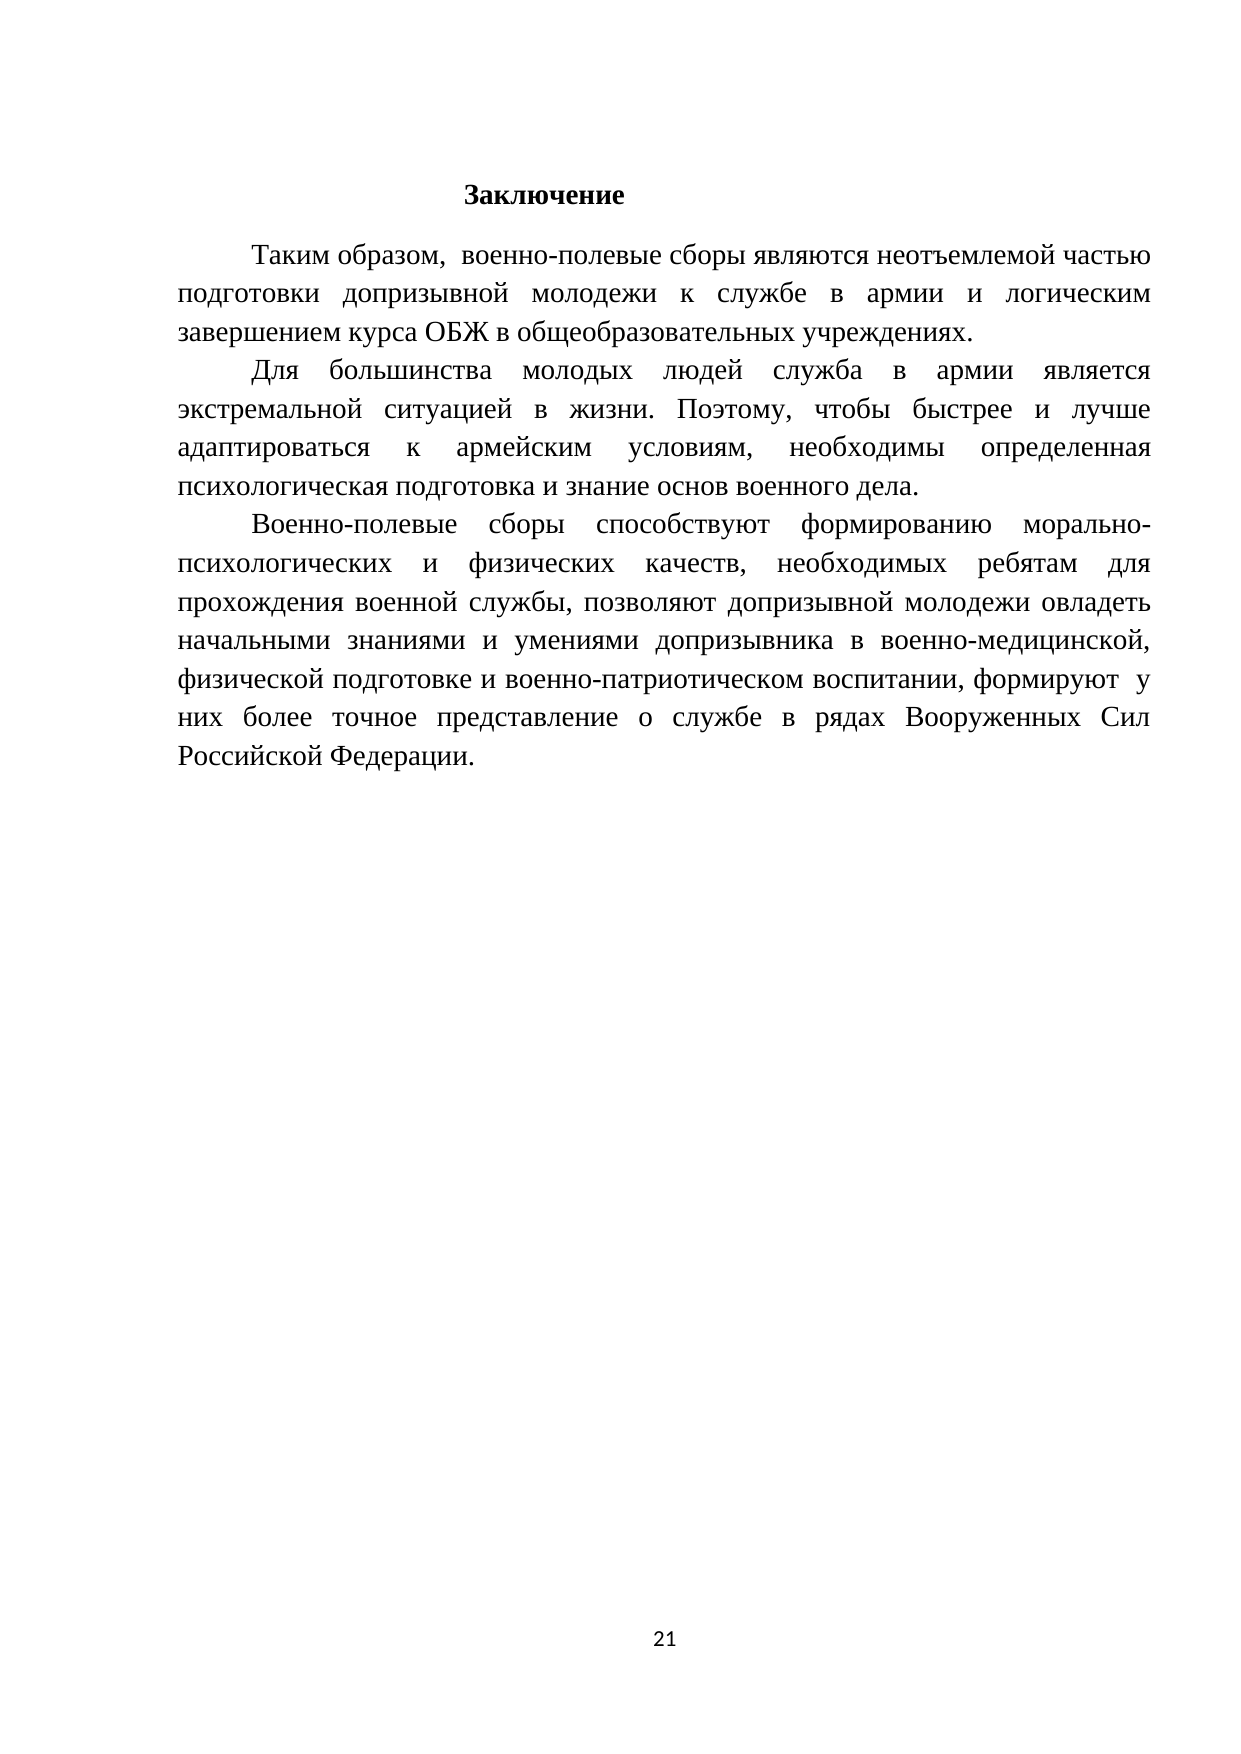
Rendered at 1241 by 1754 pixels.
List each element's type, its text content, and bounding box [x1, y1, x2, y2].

text Заключение [177, 177, 1152, 211]
text Таким образом, военно-полевые сборы являются неотъемлемой частью подготовки допризывной молодежи к службе в армии и логическим завершением курса ОБЖ в общеобразовательных учреждениях. Для большинства молодых людей служба в армии является экстремальной ситуацией в жизни. Поэтому, чтобы быстрее и лучше адаптироваться к армейским условиям, необходимы определенная психологическая подготовка и знание основ военного дела. Военно-полевые сборы способствуют формированию морально-психологических и физических качеств, необходимых ребятам для прохождения военной службы, позволяют допризывной молодежи овладеть начальными знаниями и умениями допризывника в военно-медицинской, физической подготовке и военно-патриотическом воспитании, формируют у них более точное представление о службе в рядах Вооруженных Сил Российской Федерации. [177, 237, 1152, 771]
